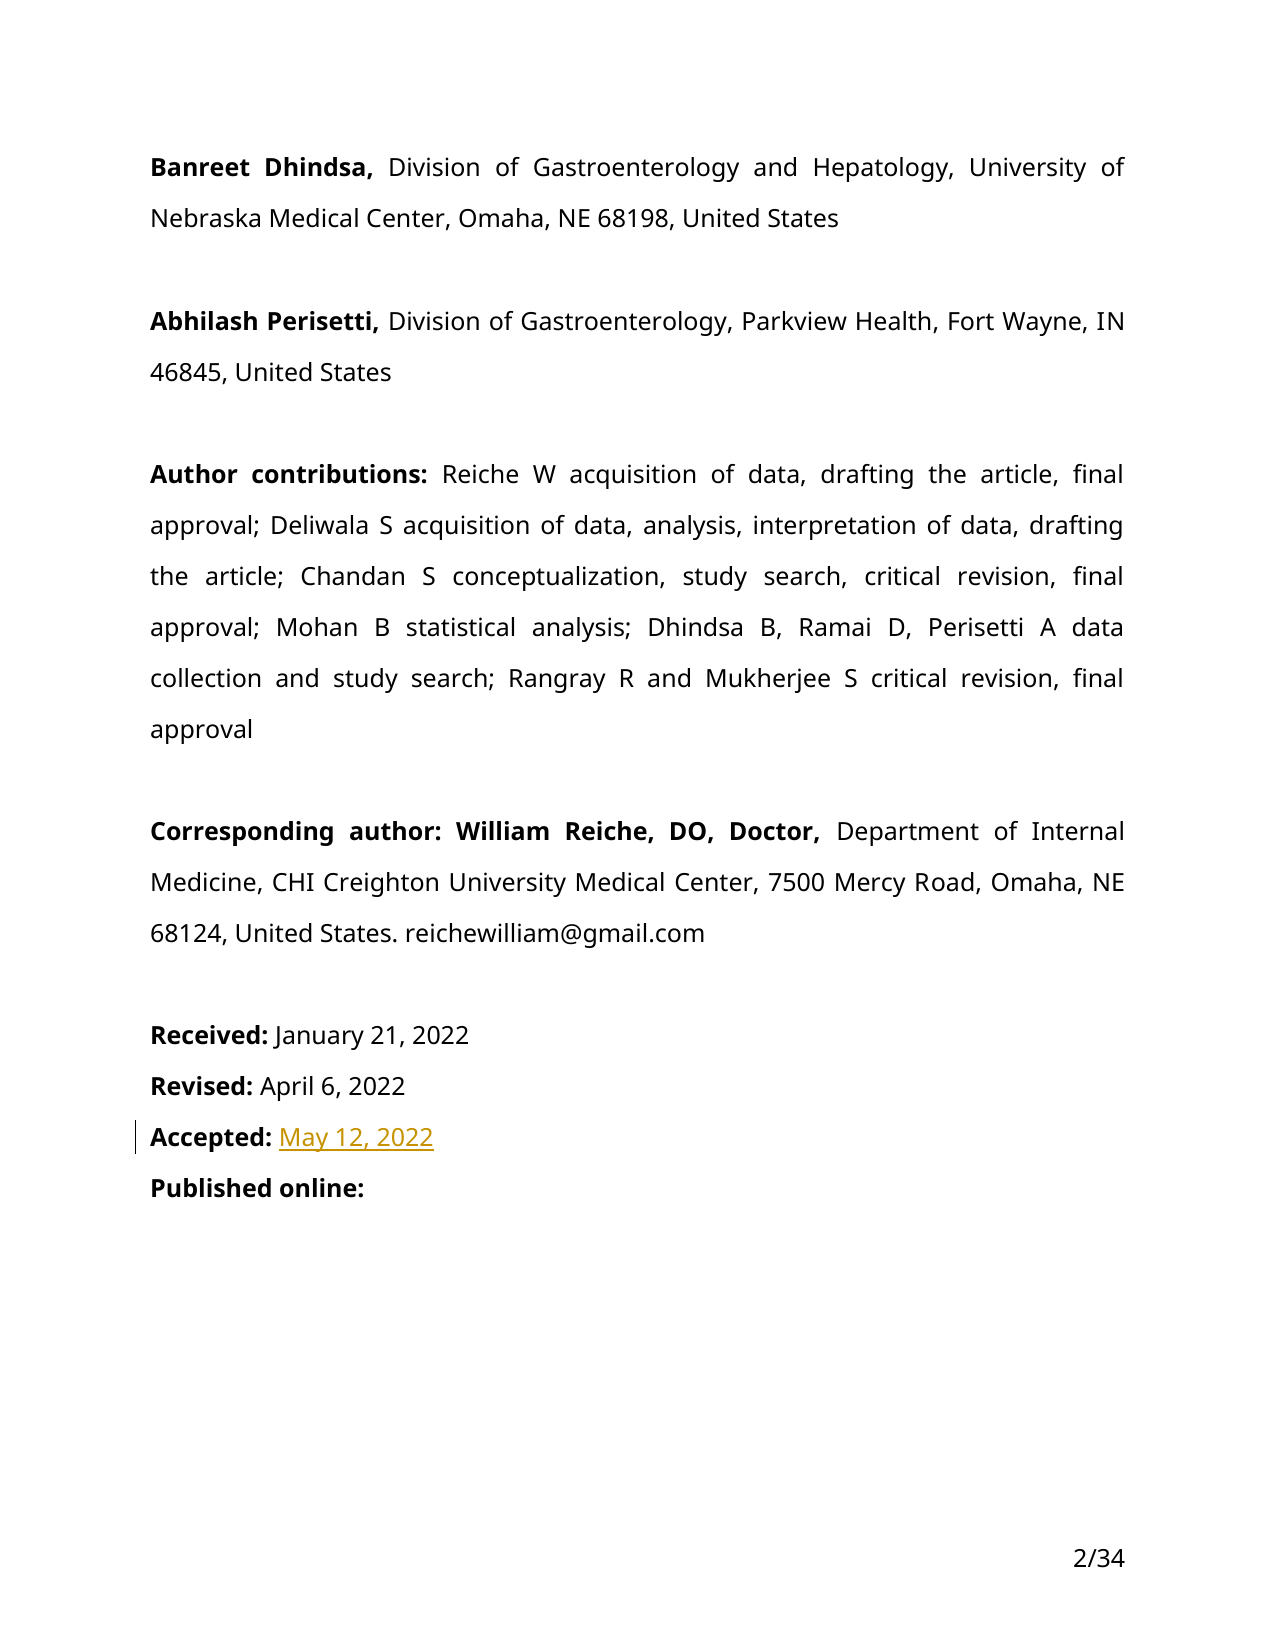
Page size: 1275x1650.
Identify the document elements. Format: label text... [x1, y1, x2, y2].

text Corresponding author: William Reiche, DO, Doctor, Department of Internal Medicine, CHI Creighton University Medical Center, 7500 Mercy Road, Omaha, NE 68124, United States. reichewilliam@gmail.com [150, 813, 1125, 950]
text Abhilash Perisetti, Division of Gastroenterology, Parkview Health, Fort Wayne, IN 46845, United States [150, 303, 1125, 388]
text Published online: [150, 1171, 1125, 1205]
text Revised: April 6, 2022 [150, 1069, 1125, 1103]
text Accepted: [150, 1120, 1125, 1154]
text Received: January 21, 2022 [150, 1018, 1125, 1052]
text Banreet Dhindsa, Division of Gastroenterology and Hepatology, University of Nebraska Medical Center, Omaha, NE 68198, United States [150, 150, 1125, 235]
text Author contributions: Reiche W acquisition of data, drafting the article, final approval; Deliwala S acquisition of data, analysis, interpretation of data, drafting the article; Chandan S conceptualization, study search, critical revision, final approval; Mohan B statistical analysis; Dhindsa B, Ramai D, Perisetti A data collection and study search; Rangray R and Mukherjee S critical revision, final approval [150, 456, 1125, 746]
